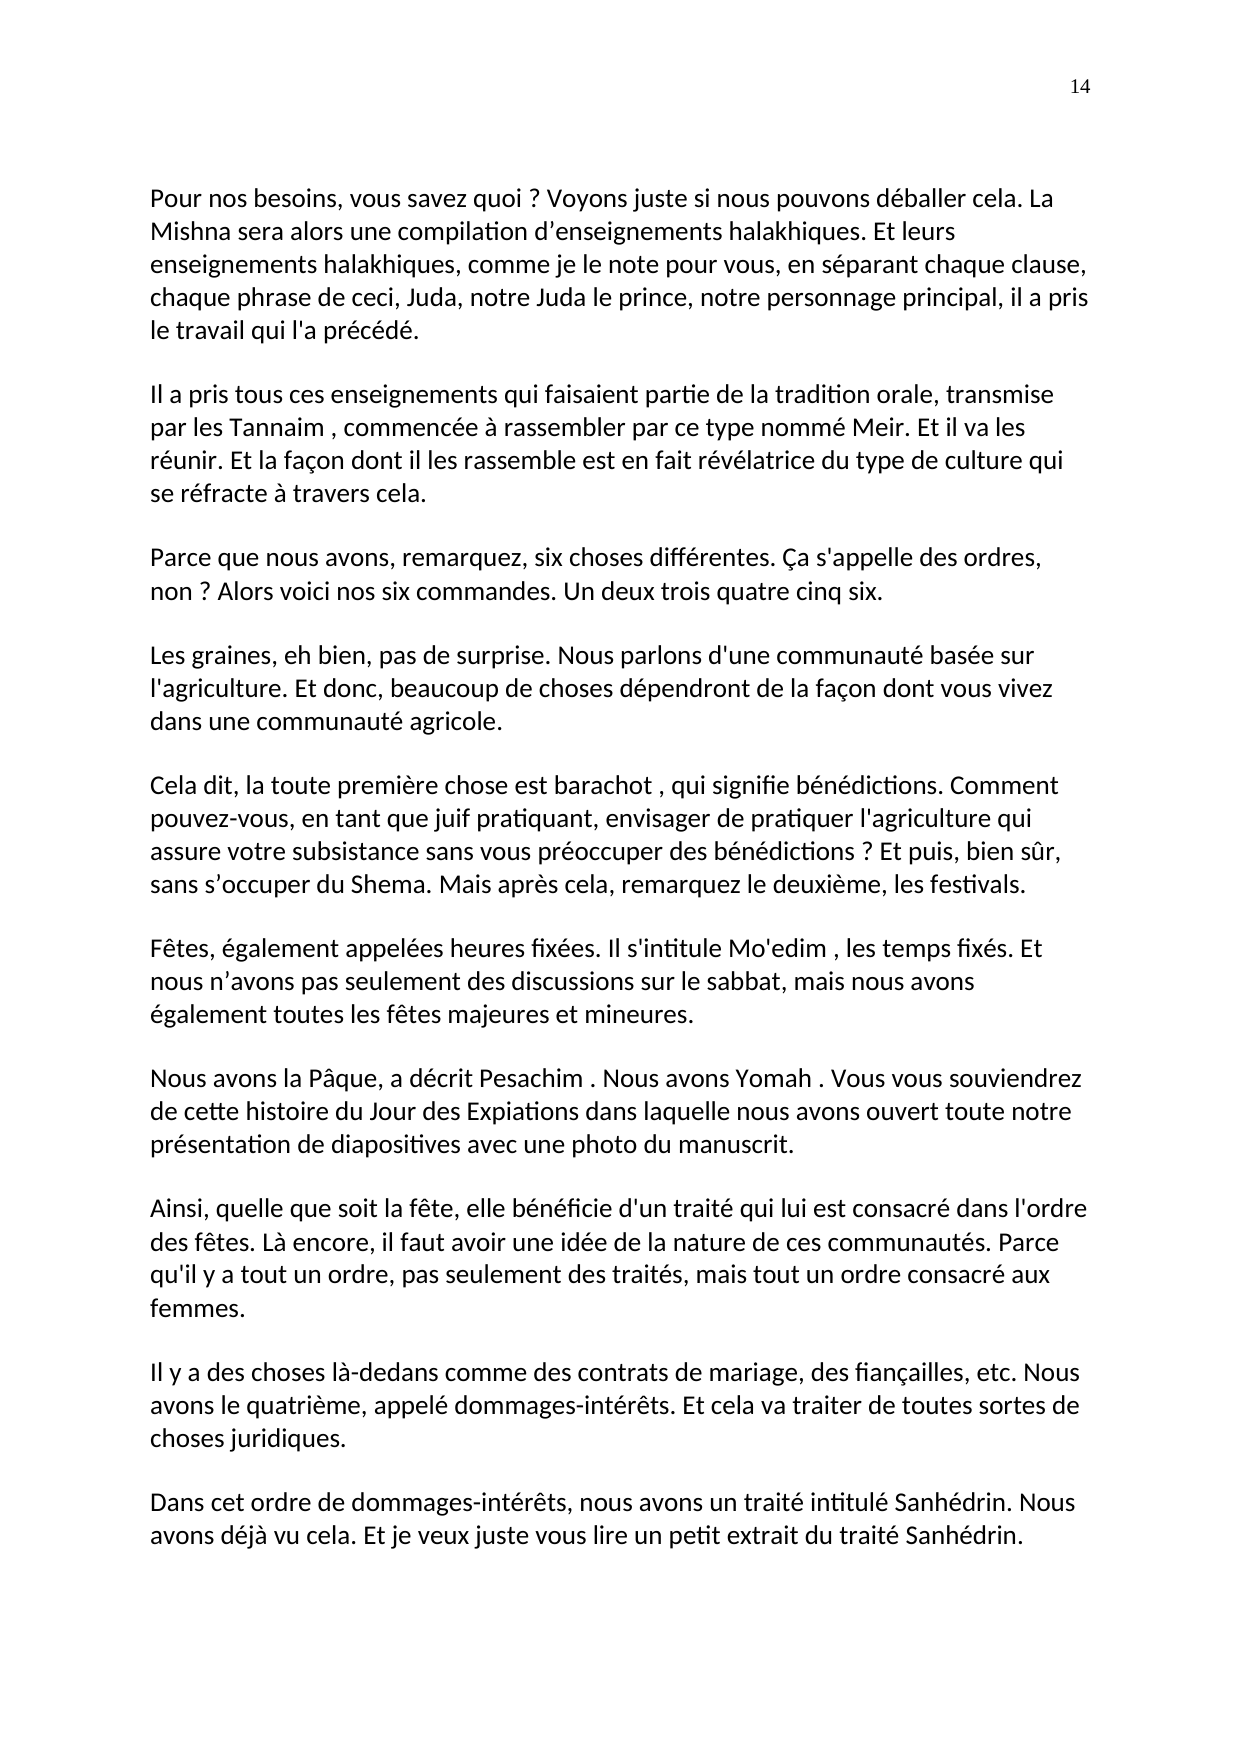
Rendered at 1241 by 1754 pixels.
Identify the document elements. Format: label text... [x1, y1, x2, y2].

text Dans cet ordre de dommages-intérêts, nous avons un traité intitulé Sanhédrin. Nous avons déjà vu cela. Et je veux juste vous lire un petit extrait du traité Sanhédrin. [150, 1485, 1090, 1551]
text Nous avons la Pâque, a décrit Pesachim . Nous avons Yomah . Vous vous souviendrez de cette histoire du Jour des Expiations dans laquelle nous avons ouvert toute notre présentation de diapositives avec une photo du manuscrit. [150, 1061, 1090, 1161]
text Pour nos besoins, vous savez quoi ? Voyons juste si nous pouvons déballer cela. La Mishna sera alors une compilation d’enseignements halakhiques. Et leurs enseignements halakhiques, comme je le note pour vous, en séparant chaque clause, chaque phrase de ceci, Juda, notre Juda le prince, notre personnage principal, il a pris le travail qui l'a précédé. [150, 181, 1090, 346]
text Il a pris tous ces enseignements qui faisaient partie de la tradition orale, transmise par les Tannaim , commencée à rassembler par ce type nommé Meir. Et il va les réunir. Et la façon dont il les rassemble est en fait révélatrice du type de culture qui se réfracte à travers cela. [150, 377, 1090, 509]
text Fêtes, également appelées heures fixées. Il s'intitule Mo'edim , les temps fixés. Et nous n’avons pas seulement des discussions sur le sabbat, mais nous avons également toutes les fêtes majeures et mineures. [150, 931, 1090, 1030]
text Il y a des choses là-dedans comme des contrats de mariage, des fiançailles, etc. Nous avons le quatrième, appelé dommages-intérêts. Et cela va traiter de toutes sortes de choses juridiques. [150, 1355, 1090, 1454]
text Les graines, eh bien, pas de surprise. Nous parlons d'une communauté basée sur l'agriculture. Et donc, beaucoup de choses dépendront de la façon dont vous vivez dans une communauté agricole. [150, 638, 1090, 737]
text Parce que nous avons, remarquez, six choses différentes. Ça s'appelle des ordres, non ? Alors voici nos six commandes. Un deux trois quatre cinq six. [150, 541, 1090, 607]
text Ainsi, quelle que soit la fête, elle bénéficie d'un traité qui lui est consacré dans l'ordre des fêtes. Là encore, il faut avoir une idée de la nature de ces communautés. Parce qu'il y a tout un ordre, pas seulement des traités, mais tout un ordre consacré aux femmes. [150, 1192, 1090, 1324]
text Cela dit, la toute première chose est barachot , qui signifie bénédictions. Comment pouvez-vous, en tant que juif pratiquant, envisager de pratiquer l'agriculture qui assure votre subsistance sans vous préoccuper des bénédictions ? Et puis, bien sûr, sans s’occuper du Shema. Mais après cela, remarquez le deuxième, les festivals. [150, 768, 1090, 900]
